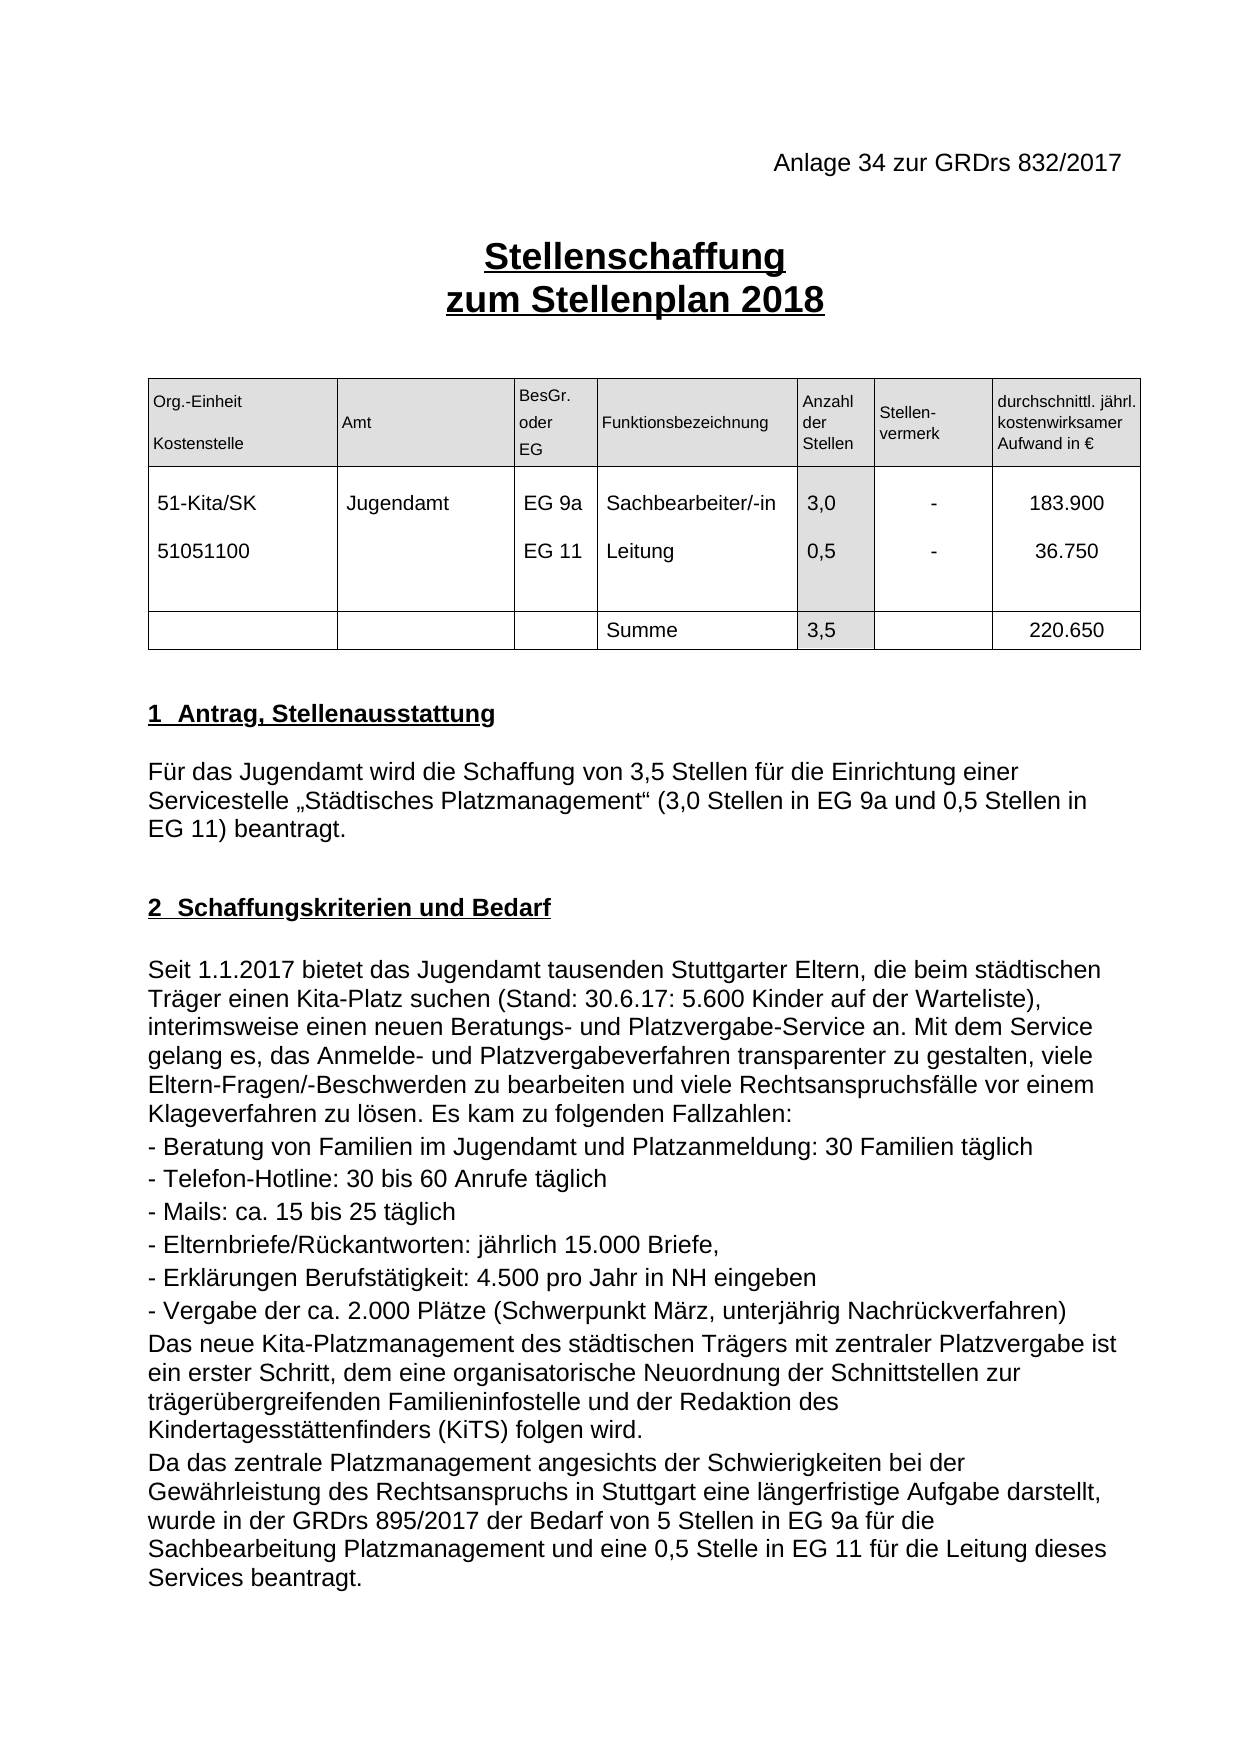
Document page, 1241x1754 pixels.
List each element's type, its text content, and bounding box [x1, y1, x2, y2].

text - Mails: ca. 15 bis 25 täglich [148, 1197, 1122, 1226]
table_header Stellen- vermerk [875, 379, 992, 466]
table_cell Sachbearbeiter/-in Leitung [598, 467, 797, 611]
table_cell Jugendamt [338, 467, 514, 611]
table_cell [515, 612, 597, 648]
text Stellenschaffung [148, 234, 1122, 277]
text Da das zentrale Platzmanagement angesichts der Schwierigkeiten bei der Gewährleistung des Rechtsanspruchs in Stuttgart eine längerfristige Aufgabe darstellt, wurde in der GRDrs 895/2017 der Bedarf von 5 Stellen in EG 9a für die Sachbearbeitung Platzmanagement und eine 0,5 Stelle in EG 11 für die Leitung dieses Services beantragt. [148, 1448, 1122, 1592]
text - Elternbriefe/Rückantworten: jährlich 15.000 Briefe, [148, 1230, 1122, 1259]
table_cell - - [875, 467, 992, 611]
text - Telefon-Hotline: 30 bis 60 Anrufe täglich [148, 1164, 1122, 1193]
table_cell 3,0 0,5 [798, 467, 874, 611]
text Seit 1.1.2017 bietet das Jugendamt tausenden Stuttgarter Eltern, die beim städtischen Träger einen Kita-Platz suchen (Stand: 30.6.17: 5.600 Kinder auf der Warteliste), interimsweise einen neuen Beratungs- und Platzvergabe-Service an. Mit dem Service gelang es, das Anmelde- und Platzvergabeverfahren transparenter zu gestalten, viele Eltern-Fragen/-Beschwerden zu bearbeiten und viele Rechtsanspruchsfälle vor einem Klageverfahren zu lösen. Es kam zu folgenden Fallzahlen: [148, 955, 1122, 1127]
text - Vergabe der ca. 2.000 Plätze (Schwerpunkt März, unterjährig Nachrückverfahren) [148, 1296, 1122, 1325]
text Das neue Kita-Platzmanagement des städtischen Trägers mit zentraler Platzvergabe ist ein erster Schritt, dem eine organisatorische Neuordnung der Schnittstellen zur trägerübergreifenden Familieninfostelle und der Redaktion des Kindertagesstättenfinders (KiTS) folgen wird. [148, 1329, 1122, 1444]
table_cell 183.900 36.750 [993, 467, 1140, 611]
table_header BesGr. oder EG [515, 379, 597, 466]
table_cell 220.650 [993, 612, 1140, 648]
table_cell Summe [598, 612, 797, 648]
text Anlage 34 zur GRDrs 832/2017 [148, 148, 1122, 176]
table_header Anzahl der Stellen [798, 379, 874, 466]
table_cell 3,5 [798, 612, 874, 648]
table_cell [338, 612, 514, 648]
table_header Amt [338, 379, 514, 466]
table_cell 51-Kita/SK 51051100 [149, 467, 337, 611]
table_header Funktionsbezeichnung [598, 379, 797, 466]
table_header durchschnittl. jährl. kostenwirksamer Aufwand in € [993, 379, 1140, 466]
text zum Stellenplan 2018 [148, 277, 1122, 320]
text - Beratung von Familien im Jugendamt und Platzanmeldung: 30 Familien täglich [148, 1132, 1122, 1160]
text - Erklärungen Berufstätigkeit: 4.500 pro Jahr in NH eingeben [148, 1263, 1122, 1292]
subtitle 2 Schaffungskriterien und Bedarf [148, 893, 1122, 922]
table_cell [149, 612, 337, 648]
table_cell EG 9a EG 11 [515, 467, 597, 611]
table_header Org.-Einheit Kostenstelle [149, 379, 337, 466]
subtitle 1 Antrag, Stellenausstattung [148, 699, 1122, 728]
text Für das Jugendamt wird die Schaffung von 3,5 Stellen für die Einrichtung einer Servicestelle „Städtisches Platzmanagement“ (3,0 Stellen in EG 9a und 0,5 Stellen in EG 11) beantragt. [148, 757, 1122, 843]
table_cell [875, 612, 992, 648]
